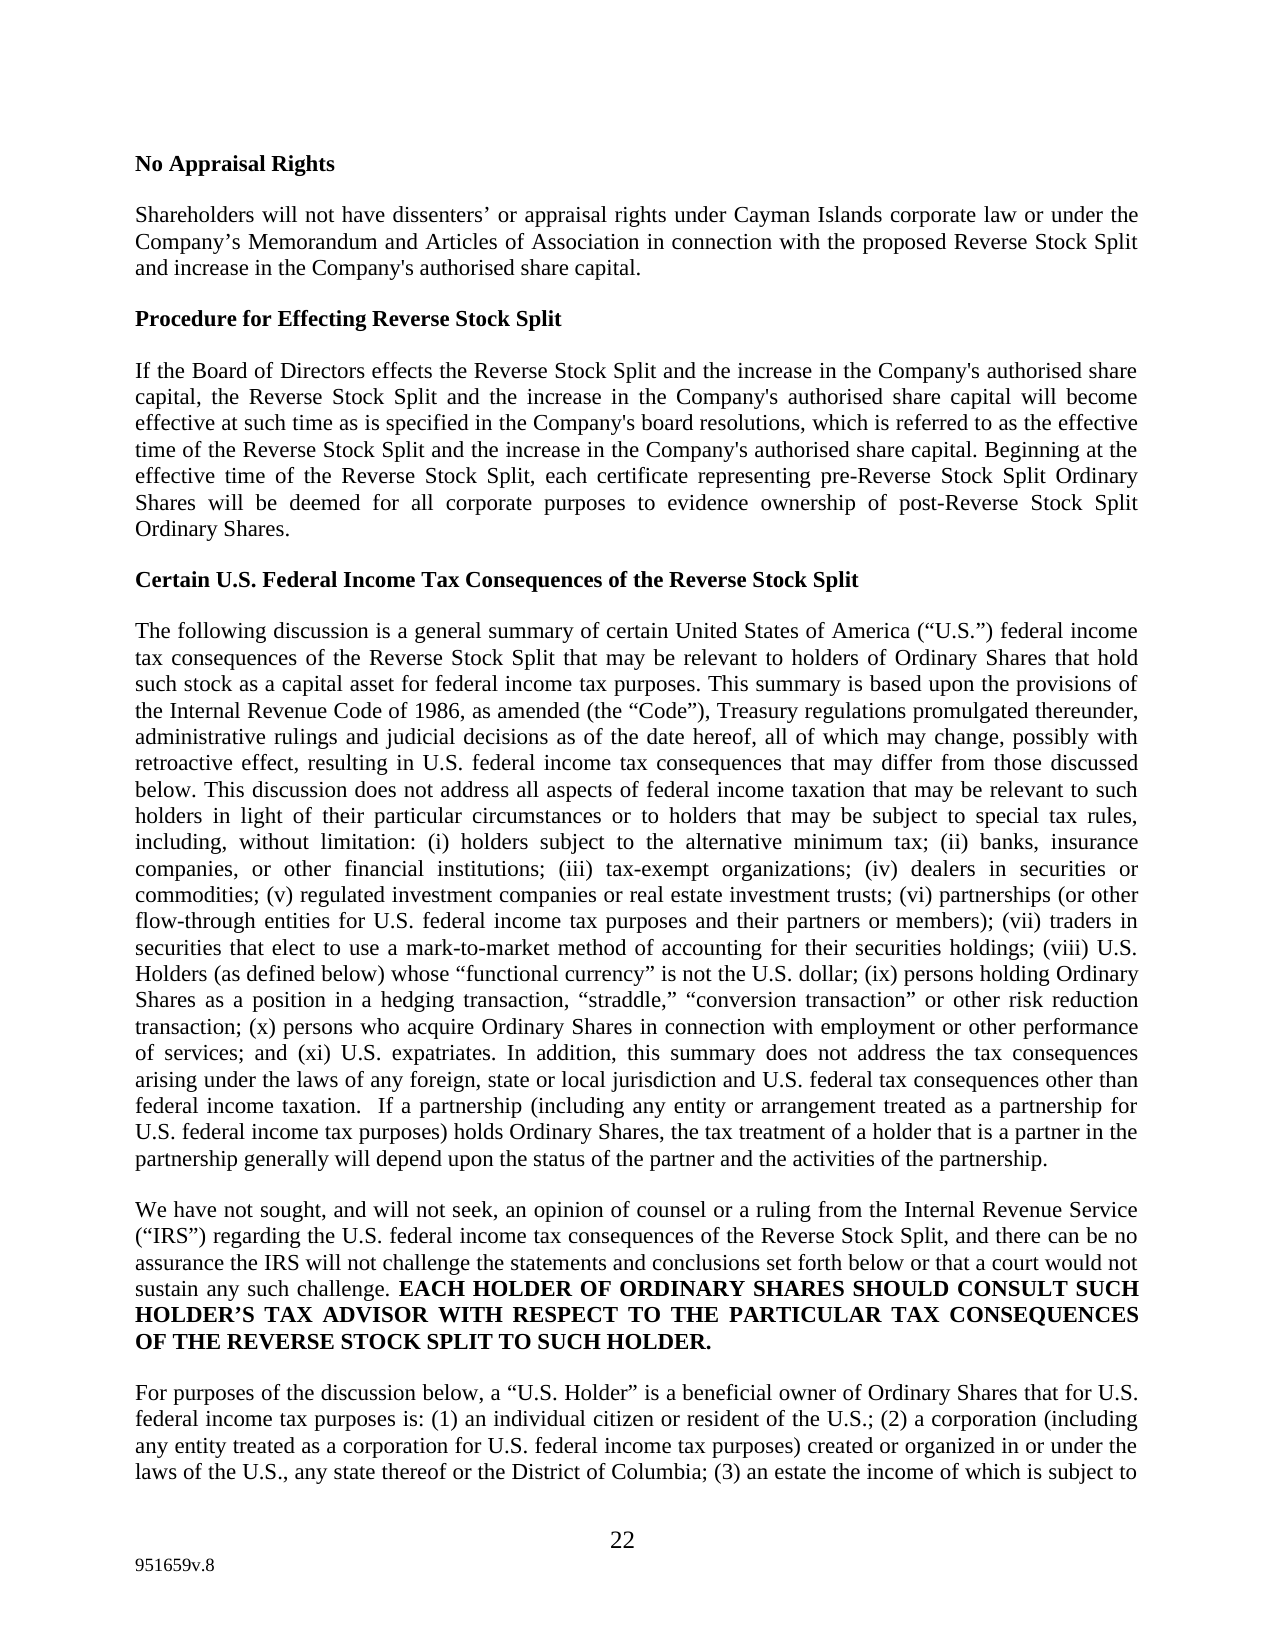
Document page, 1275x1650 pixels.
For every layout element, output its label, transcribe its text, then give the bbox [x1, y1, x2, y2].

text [135, 1379, 1140, 1484]
text Certain U.S. Federal Income Tax Consequences of the Reverse Stock Split [135, 566, 1140, 593]
text Procedure for Effecting Reverse Stock Split [135, 305, 1140, 332]
text No Appraisal Rights [135, 150, 1140, 176]
text We have not sought, and will not seek, an opinion of counsel or a ruling from the Internal Revenue Service (“IRS”) regarding the U.S. federal income tax consequences of the Reverse Stock Split, and there can be no assurance the IRS will not challenge the statements and conclusions set forth below or that a court would not sustain any such challenge. EACH HOLDER OF ORDINARY SHARES SHOULD CONSULT SUCH HOLDER’S TAX ADVISOR WITH RESPECT TO THE PARTICULAR TAX CONSEQUENCES OF THE REVERSE STOCK SPLIT TO SUCH HOLDER. [135, 1196, 1140, 1354]
text The following discussion is a general summary of certain United States of America (“U.S.”) federal income tax consequences of the Reverse Stock Split that may be relevant to holders of Ordinary Shares that hold such stock as a capital asset for federal income tax purposes. This summary is based upon the provisions of the Internal Revenue Code of 1986, as amended (the “Code”), Treasury regulations promulgated thereunder, administrative rulings and judicial decisions as of the date hereof, all of which may change, possibly with retroactive effect, resulting in U.S. federal income tax consequences that may differ from those discussed below. This discussion does not address all aspects of federal income taxation that may be relevant to such holders in light of their particular circumstances or to holders that may be subject to special tax rules, including, without limitation: (i) holders subject to the alternative minimum tax; (ii) banks, insurance companies, or other financial institutions; (iii) tax-exempt organizations; (iv) dealers in securities or commodities; (v) regulated investment companies or real estate investment trusts; (vi) partnerships (or other flow-through entities for U.S. federal income tax purposes and their partners or members); (vii) traders in securities that elect to use a mark-to-market method of accounting for their securities holdings; (viii) U.S. Holders (as defined below) whose “functional currency” is not the U.S. dollar; (ix) persons holding Ordinary Shares as a position in a hedging transaction, “straddle,” “conversion transaction” or other risk reduction transaction; (x) persons who acquire Ordinary Shares in connection with employment or other performance of services; and (xi) U.S. expatriates. In addition, this summary does not address the tax consequences arising under the laws of any foreign, state or local jurisdiction and U.S. federal tax consequences other than federal income taxation. If a partnership (including any entity or arrangement treated as a partnership for U.S. federal income tax purposes) holds Ordinary Shares, the tax treatment of a holder that is a partner in the partnership generally will depend upon the status of the partner and the activities of the partnership. [135, 618, 1140, 1171]
text If the Board of Directors effects the Reverse Stock Split and the increase in the Company's authorised share capital, the Reverse Stock Split and the increase in the Company's authorised share capital will become effective at such time as is specified in the Company's board resolutions, which is referred to as the effective time of the Reverse Stock Split and the increase in the Company's authorised share capital. Beginning at the effective time of the Reverse Stock Split, each certificate representing pre-Reverse Stock Split Ordinary Shares will be deemed for all corporate purposes to evidence ownership of post-Reverse Stock Split Ordinary Shares. [135, 357, 1140, 541]
text Shareholders will not have dissenters’ or appraisal rights under Cayman Islands corporate law or under the Company’s Memorandum and Articles of Association in connection with the proposed Reverse Stock Split and increase in the Company's authorised share capital. [135, 201, 1140, 280]
